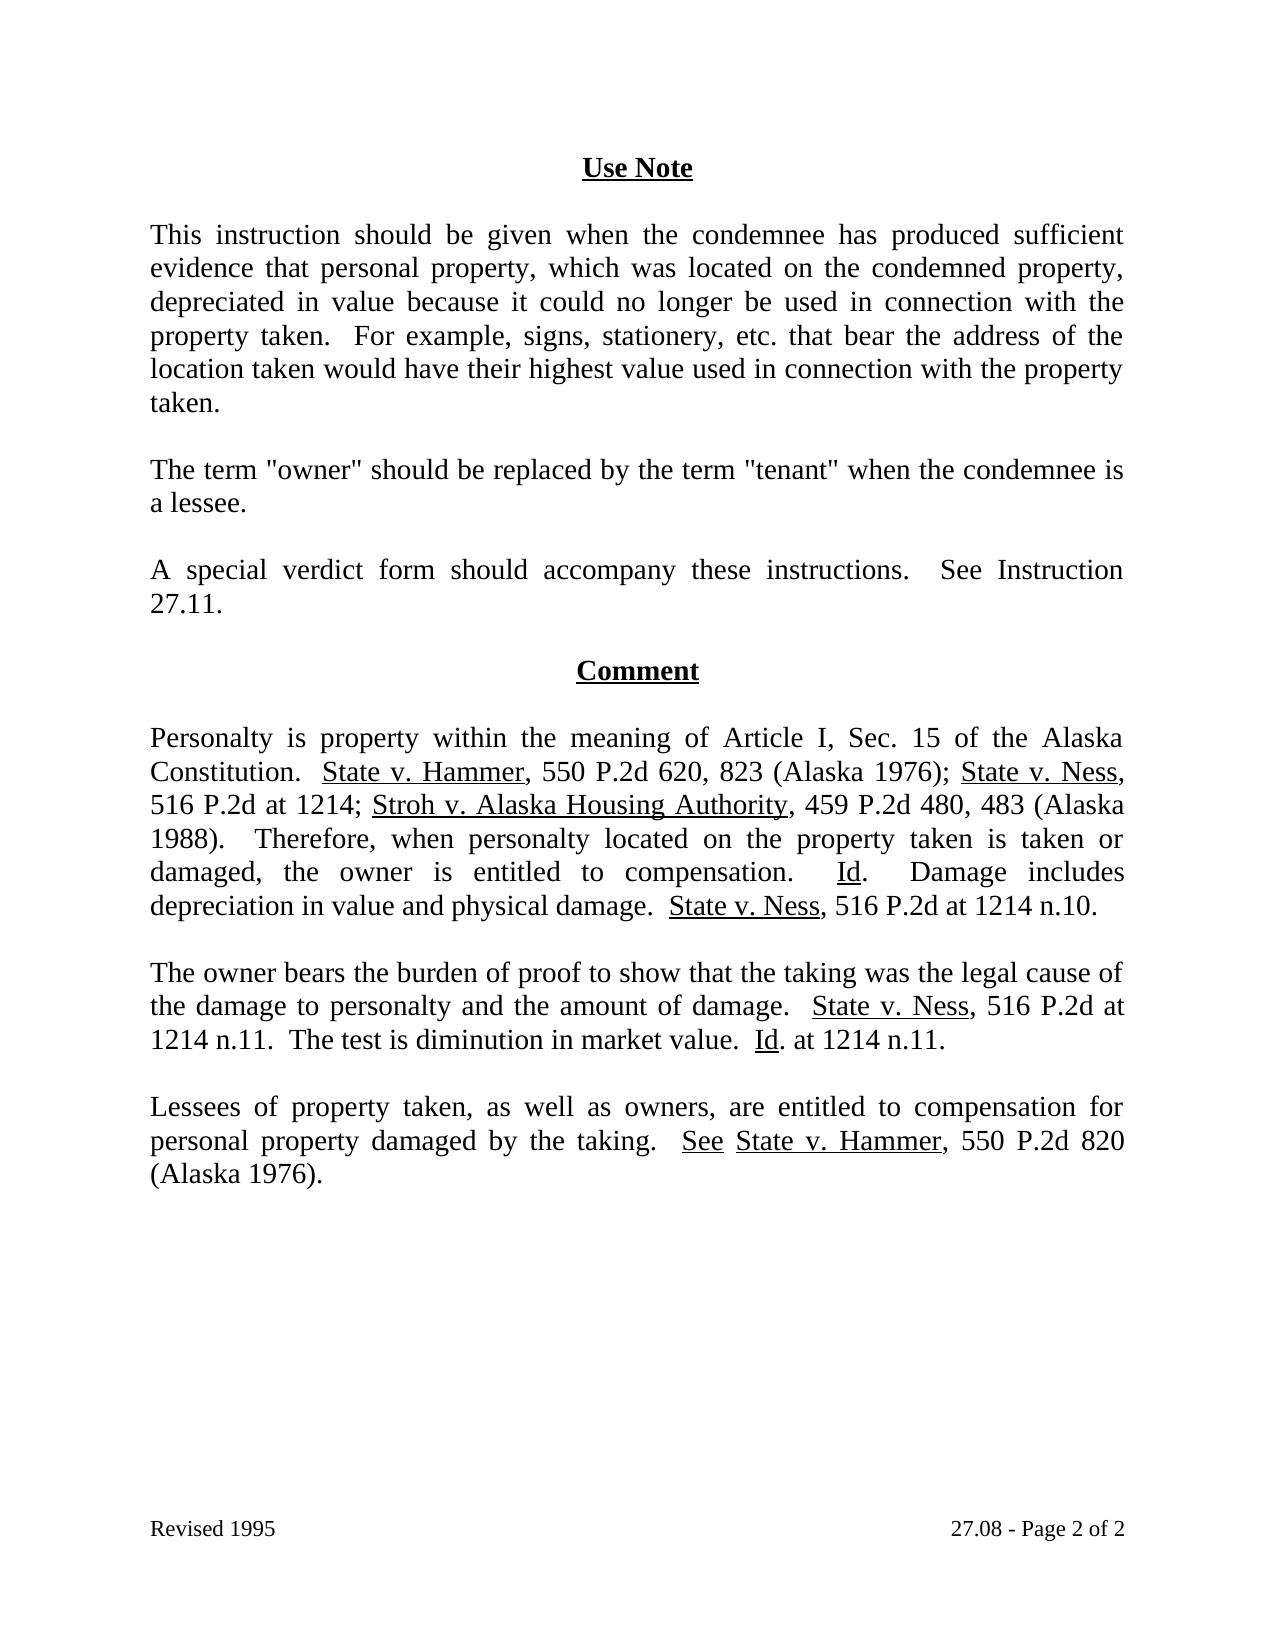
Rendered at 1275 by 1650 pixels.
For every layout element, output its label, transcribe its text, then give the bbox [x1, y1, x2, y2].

text The owner bears the burden of proof to show that the taking was the legal cause of the damage to personalty and the amount of damage. State v. Ness, 516 P.2d at 1214 n.11. The test is diminution in market value. Id. at 1214 n.11. [150, 955, 1125, 1056]
text Comment [150, 653, 1125, 687]
text Use Note [150, 150, 1125, 183]
text A special verdict form should accompany these instructions. See Instruction 27.11. [150, 552, 1125, 619]
text This instruction should be given when the condemnee has produced sufficient evidence that personal property, which was located on the condemned property, depreciated in value because it could no longer be used in connection with the property taken. For example, signs, stationery, etc. that bear the address of the location taken would have their highest value used in connection with the property taken. [150, 217, 1125, 418]
text Lessees of property taken, as well as owners, are entitled to compensation for personal property damaged by the taking. See State v. Hammer, 550 P.2d 820 (Alaska 1976). [150, 1089, 1125, 1190]
text The term "owner" should be replaced by the term "tenant" when the condemnee is a lessee. [150, 452, 1125, 519]
text Personalty is property within the meaning of Article I, Sec. 15 of the Alaska Constitution. State v. Hammer, 550 P.2d 620, 823 (Alaska 1976); State v. Ness, 516 P.2d at 1214; Stroh v. Alaska Housing Authority, 459 P.2d 480, 483 (Alaska 1988). Therefore, when personalty located on the property taken is taken or damaged, the owner is entitled to compensation. Id. Damage includes depreciation in value and physical damage. State v. Ness, 516 P.2d at 1214 n.10. [150, 720, 1125, 921]
